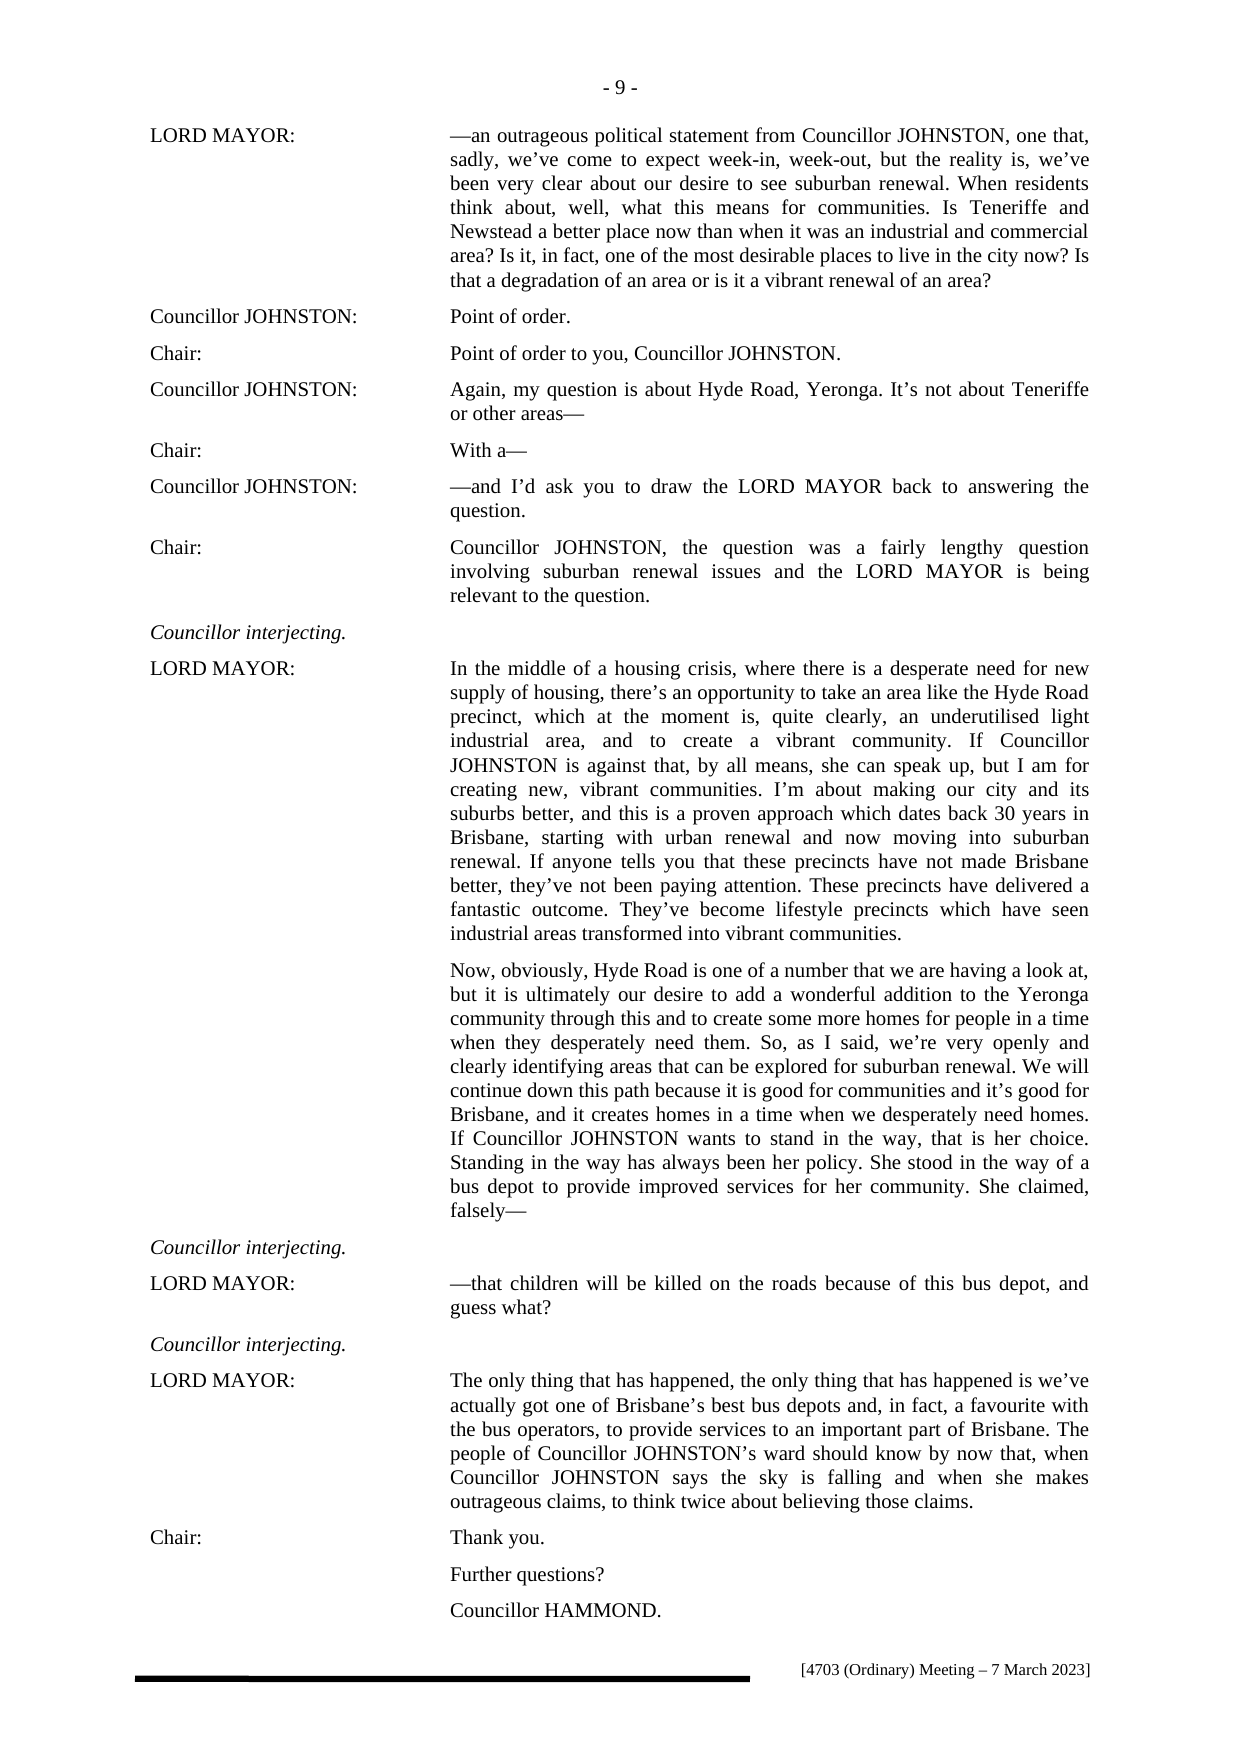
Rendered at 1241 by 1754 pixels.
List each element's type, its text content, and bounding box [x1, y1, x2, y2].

text Councillor JOHNSTON: —and I’d ask you to draw the LORD MAYOR back to answering the question. [150, 474, 1090, 522]
text Councillor interjecting. [150, 620, 1090, 644]
text Chair: Thank you. [150, 1525, 1090, 1549]
text LORD MAYOR: In the middle of a housing crisis, where there is a desperate need for new supply of housing, there’s an opportunity to take an area like the Hyde Road precinct, which at the moment is, quite clearly, an underutilised light industrial area, and to create a vibrant community. If Councillor JOHNSTON is against that, by all means, she can speak up, but I am for creating new, vibrant communities. I’m about making our city and its suburbs better, and this is a proven approach which dates back 30 years in Brisbane, starting with urban renewal and now moving into suburban renewal. If anyone tells you that these precincts have not made Brisbane better, they’ve not been paying attention. These precincts have delivered a fantastic outcome. They’ve become lifestyle precincts which have seen industrial areas transformed into vibrant communities. [150, 656, 1090, 945]
text Councillor HAMMOND. [150, 1598, 1090, 1622]
text Now, obviously, Hyde Road is one of a number that we are having a look at, but it is ultimately our desire to add a wonderful addition to the Yeronga community through this and to create some more homes for people in a time when they desperately need them. So, as I said, we’re very openly and clearly identifying areas that can be explored for suburban renewal. We will continue down this path because it is good for communities and it’s good for Brisbane, and it creates homes in a time when we desperately need homes. If Councillor JOHNSTON wants to stand in the way, that is her choice. Standing in the way has always been her policy. She stood in the way of a bus depot to provide improved services for her community. She claimed, falsely— [450, 957, 1090, 1222]
text LORD MAYOR: —that children will be killed on the roads because of this bus depot, and guess what? [150, 1271, 1090, 1319]
text Councillor interjecting. [150, 1235, 1090, 1259]
text Councillor JOHNSTON: Again, my question is about Hyde Road, Yeronga. It’s not about Teneriffe or other areas— [150, 377, 1090, 425]
text Councillor interjecting. [150, 1332, 1090, 1356]
text Further questions? [150, 1562, 1090, 1586]
text Councillor JOHNSTON: Point of order. [150, 304, 1090, 328]
text LORD MAYOR: The only thing that has happened, the only thing that has happened is we’ve actually got one of Brisbane’s best bus depots and, in fact, a favourite with the bus operators, to provide services to an important part of Brisbane. The people of Councillor JOHNSTON’s ward should know by now that, when Councillor JOHNSTON says the sky is falling and when she makes outrageous claims, to think twice about believing those claims. [150, 1368, 1090, 1513]
text Chair: Councillor JOHNSTON, the question was a fairly lengthy question involving suburban renewal issues and the LORD MAYOR is being relevant to the question. [150, 535, 1090, 607]
text Chair: With a— [150, 438, 1090, 462]
text Chair: Point of order to you, Councillor JOHNSTON. [150, 341, 1090, 365]
text LORD MAYOR: —an outrageous political statement from Councillor JOHNSTON, one that, sadly, we’ve come to expect week-in, week-out, but the reality is, we’ve been very clear about our desire to see suburban renewal. When residents think about, well, what this means for communities. Is Teneriffe and Newstead a better place now than when it was an industrial and commercial area? Is it, in fact, one of the most desirable places to live in the city now? Is that a degradation of an area or is it a vibrant renewal of an area? [150, 123, 1090, 292]
